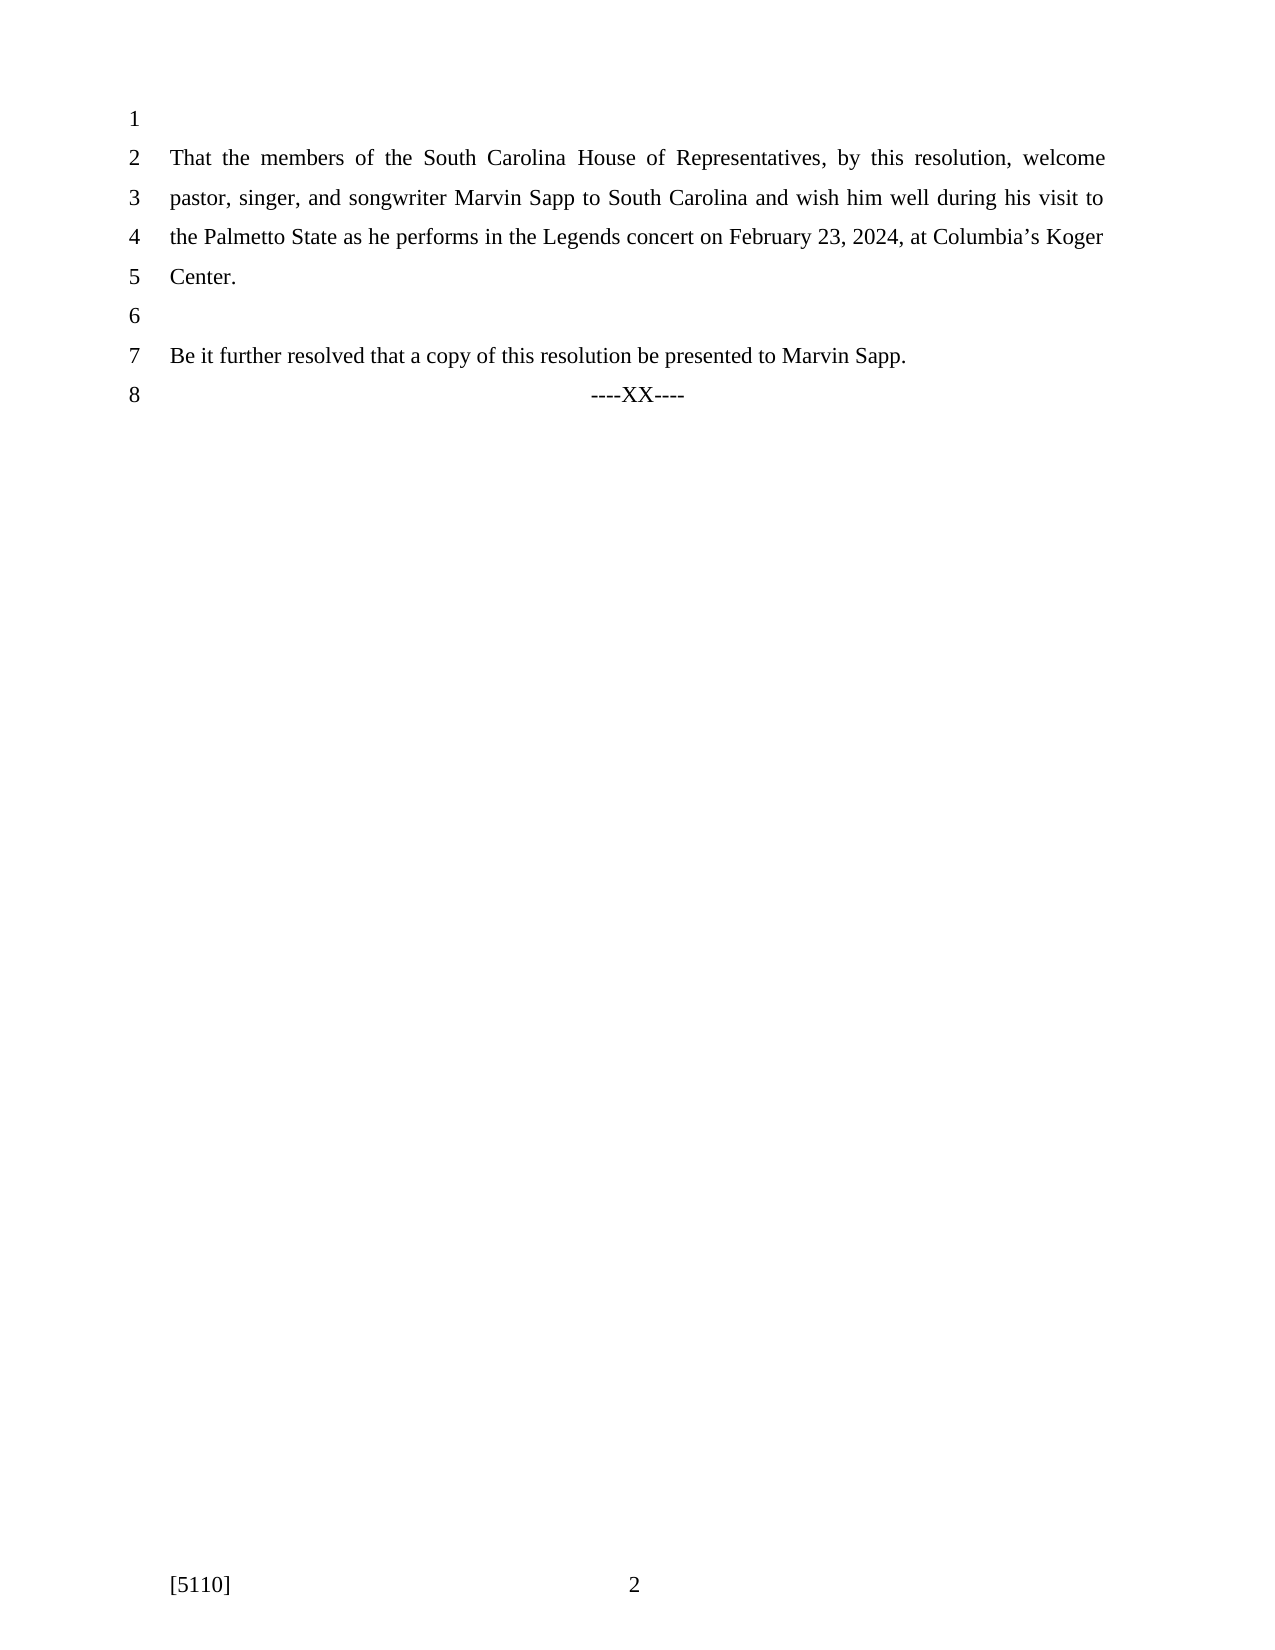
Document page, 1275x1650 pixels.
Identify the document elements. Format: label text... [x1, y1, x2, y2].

text ----XX---- [169, 381, 1106, 408]
text That the members of the South Carolina , by this resolution, welcome pastor, singer, and songwriter Marvin Sapp to South Carolina and wish him well during his visit to the Palmetto State as he performs in the Legends concert on February 23, 2024, at Columbia’s Koger Center. [169, 144, 1106, 289]
text Be it further resolved that a copy of this resolution be presented to Marvin Sapp. [169, 342, 1106, 368]
